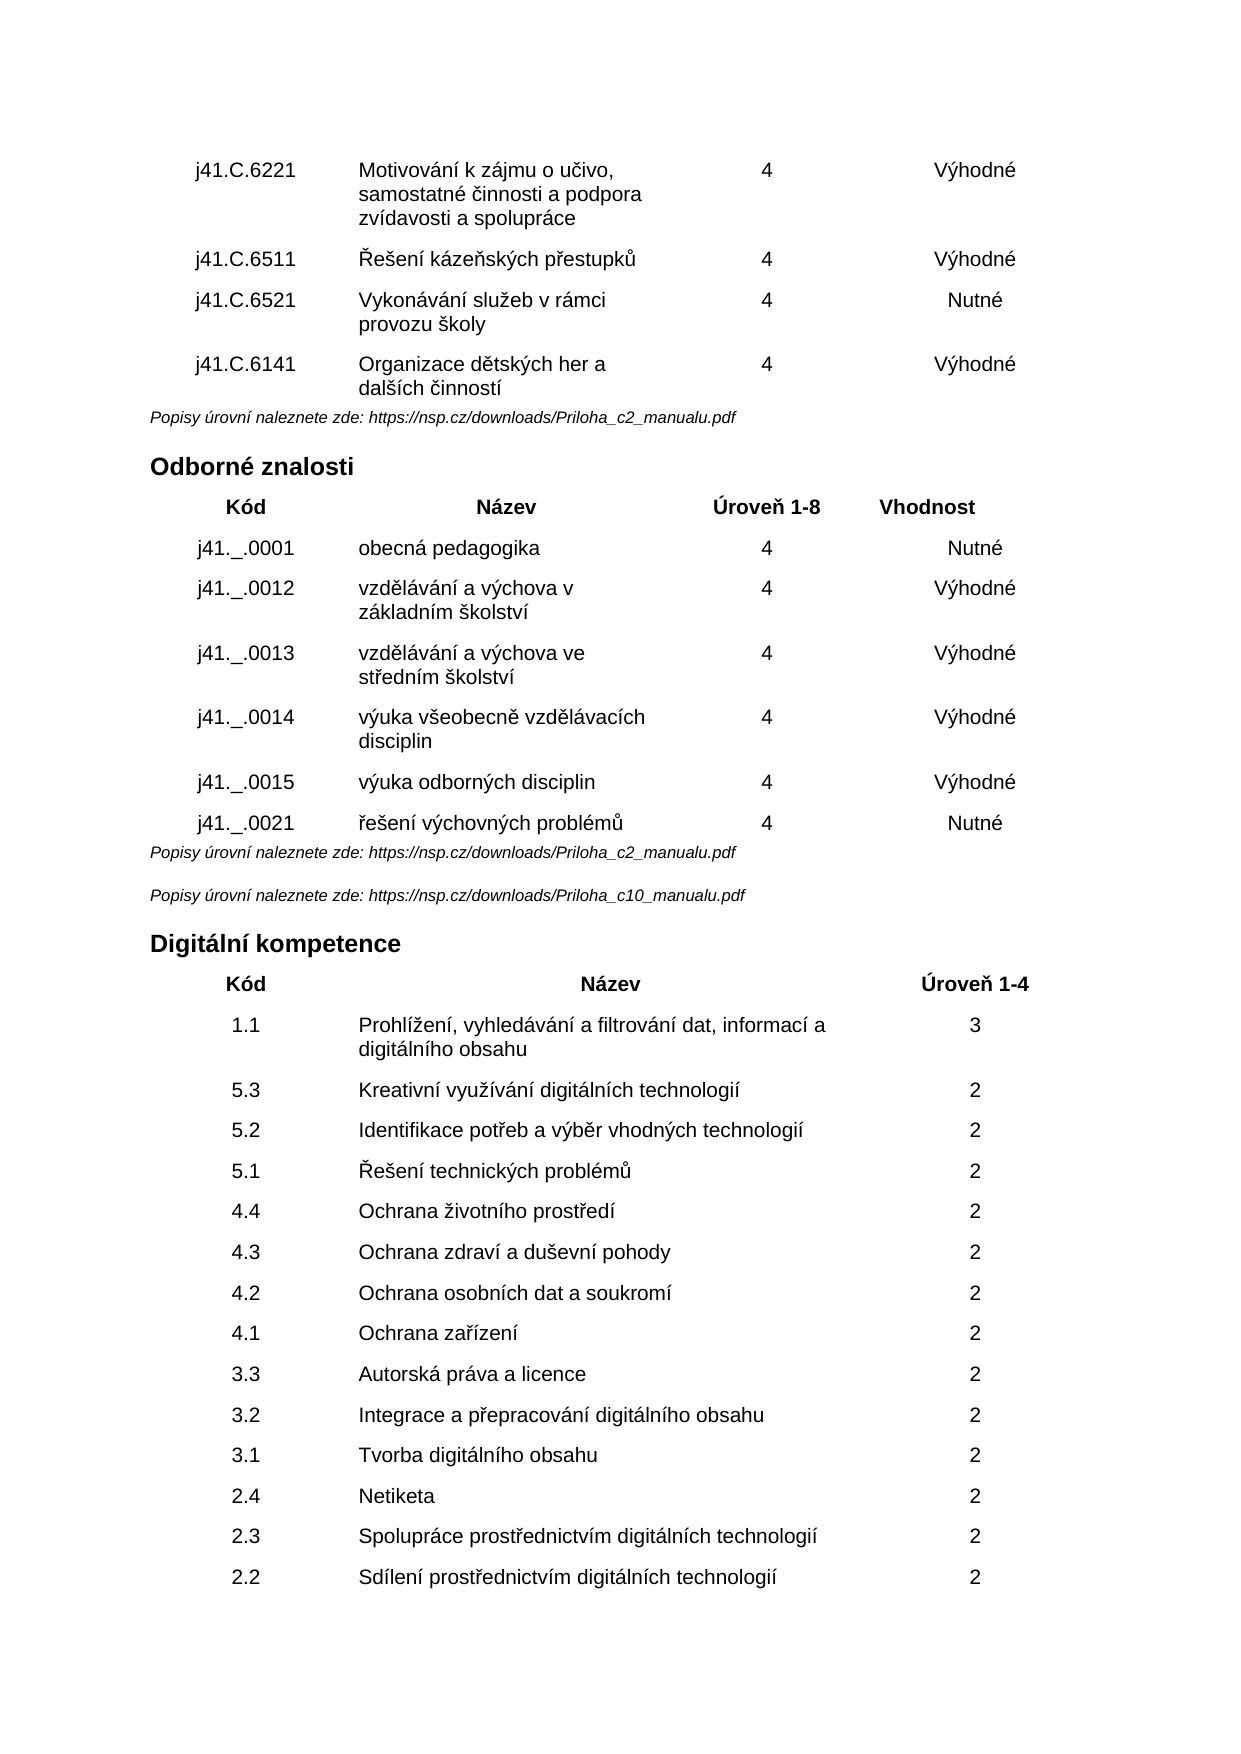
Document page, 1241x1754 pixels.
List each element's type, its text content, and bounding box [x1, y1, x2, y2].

table_cell 4 [663, 344, 871, 408]
table_cell Ochrana zdraví a duševní pohody [350, 1232, 871, 1272]
table_cell Ochrana životního prostředí [350, 1191, 871, 1232]
table_cell 4 [663, 239, 871, 279]
table_cell Kreativní využívání digitálních technologií [350, 1069, 871, 1110]
table_cell Netiketa [350, 1475, 871, 1516]
table_cell 4 [663, 632, 871, 697]
table_cell Výhodné [871, 697, 1079, 761]
table_cell 3.1 [142, 1435, 350, 1475]
table_cell 2.4 [142, 1475, 350, 1516]
table_header Úroveň 1-4 [871, 964, 1079, 1004]
table_cell 3.3 [142, 1354, 350, 1394]
table_cell 3 [871, 1005, 1079, 1069]
subtitle Odborné znalosti [150, 451, 1090, 480]
table_cell Výhodné [871, 568, 1079, 632]
table_cell j41.C.6221 [142, 150, 350, 238]
table_cell 4 [663, 279, 871, 344]
table_cell řešení výchovných problémů [350, 802, 662, 843]
table_cell j41._.0013 [142, 632, 350, 697]
table_cell 2 [871, 1272, 1079, 1313]
table_cell 4 [663, 761, 871, 802]
table_cell 2 [871, 1475, 1079, 1516]
table_cell 4 [663, 697, 871, 761]
table_cell výuka odborných disciplin [350, 761, 662, 802]
table_cell 4 [663, 527, 871, 568]
table_cell 3.2 [142, 1394, 350, 1435]
table_cell j41._.0021 [142, 802, 350, 843]
table_cell Výhodné [871, 344, 1079, 408]
table_cell Tvorba digitálního obsahu [350, 1435, 871, 1475]
table_cell j41.C.6511 [142, 239, 350, 279]
table_cell Nutné [871, 279, 1079, 344]
table_cell výuka všeobecně vzdělávacích disciplin [350, 697, 662, 761]
table_cell 5.3 [142, 1069, 350, 1110]
table_cell 4.1 [142, 1313, 350, 1353]
table_cell Prohlížení, vyhledávání a filtrování dat, informací a digitálního obsahu [350, 1005, 871, 1069]
table_cell 2 [871, 1394, 1079, 1435]
table_cell Vykonávání služeb v rámci provozu školy [350, 279, 662, 344]
table_cell 2 [871, 1069, 1079, 1110]
table_cell j41.C.6521 [142, 279, 350, 344]
table_cell 2 [871, 1110, 1079, 1150]
table_cell Integrace a přepracování digitálního obsahu [350, 1394, 871, 1435]
text Popisy úrovní naleznete zde: https://nsp.cz/downloads/Priloha_c2_manualu.pdf [150, 843, 1090, 862]
table_cell j41._.0015 [142, 761, 350, 802]
table_cell 2 [871, 1354, 1079, 1394]
table_cell 2 [871, 1435, 1079, 1475]
table_cell 2 [871, 1191, 1079, 1232]
table_cell Ochrana osobních dat a soukromí [350, 1272, 871, 1313]
table_cell 4.2 [142, 1272, 350, 1313]
table_cell 4 [663, 568, 871, 632]
table_cell 1.1 [142, 1005, 350, 1069]
table_cell 2 [871, 1557, 1079, 1597]
table_cell vzdělávání a výchova v základním školství [350, 568, 662, 632]
table_cell obecná pedagogika [350, 527, 662, 568]
table_cell 5.1 [142, 1150, 350, 1191]
text Popisy úrovní naleznete zde: https://nsp.cz/downloads/Priloha_c10_manualu.pdf [150, 886, 1090, 905]
table_cell j41.C.6141 [142, 344, 350, 408]
table_header Kód [142, 964, 350, 1004]
table_cell 4 [663, 150, 871, 238]
table_header Název [350, 486, 662, 527]
table_cell 2 [871, 1150, 1079, 1191]
table_cell 2 [871, 1313, 1079, 1353]
table_cell Autorská práva a licence [350, 1354, 871, 1394]
table_header Vhodnost [871, 486, 1079, 527]
table_cell j41._.0001 [142, 527, 350, 568]
table_cell vzdělávání a výchova ve středním školství [350, 632, 662, 697]
table_header Kód [142, 486, 350, 527]
table_cell Identifikace potřeb a výběr vhodných technologií [350, 1110, 871, 1150]
table_cell Výhodné [871, 239, 1079, 279]
table_cell Výhodné [871, 761, 1079, 802]
table_header Název [350, 964, 871, 1004]
subtitle Digitální kompetence [150, 929, 1090, 958]
table_cell 4.3 [142, 1232, 350, 1272]
table_cell Výhodné [871, 632, 1079, 697]
table_cell Nutné [871, 802, 1079, 843]
table_cell Spolupráce prostřednictvím digitálních technologií [350, 1516, 871, 1557]
table_cell Řešení kázeňských přestupků [350, 239, 662, 279]
table_cell j41._.0014 [142, 697, 350, 761]
text Popisy úrovní naleznete zde: https://nsp.cz/downloads/Priloha_c2_manualu.pdf [150, 408, 1090, 427]
table_cell 2.3 [142, 1516, 350, 1557]
table_cell Nutné [871, 527, 1079, 568]
table_cell 4 [663, 802, 871, 843]
table_cell 2 [871, 1232, 1079, 1272]
table_cell Řešení technických problémů [350, 1150, 871, 1191]
table_cell 4.4 [142, 1191, 350, 1232]
table_cell Organizace dětských her a dalších činností [350, 344, 662, 408]
table_cell Ochrana zařízení [350, 1313, 871, 1353]
table_header Úroveň 1-8 [663, 486, 871, 527]
table_cell Sdílení prostřednictvím digitálních technologií [350, 1557, 871, 1597]
table_cell 2.2 [142, 1557, 350, 1597]
table_cell 2 [871, 1516, 1079, 1557]
table_cell Výhodné [871, 150, 1079, 238]
table_cell Motivování k zájmu o učivo, samostatné činnosti a podpora zvídavosti a spolupráce [350, 150, 662, 238]
table_cell j41._.0012 [142, 568, 350, 632]
table_cell 5.2 [142, 1110, 350, 1150]
